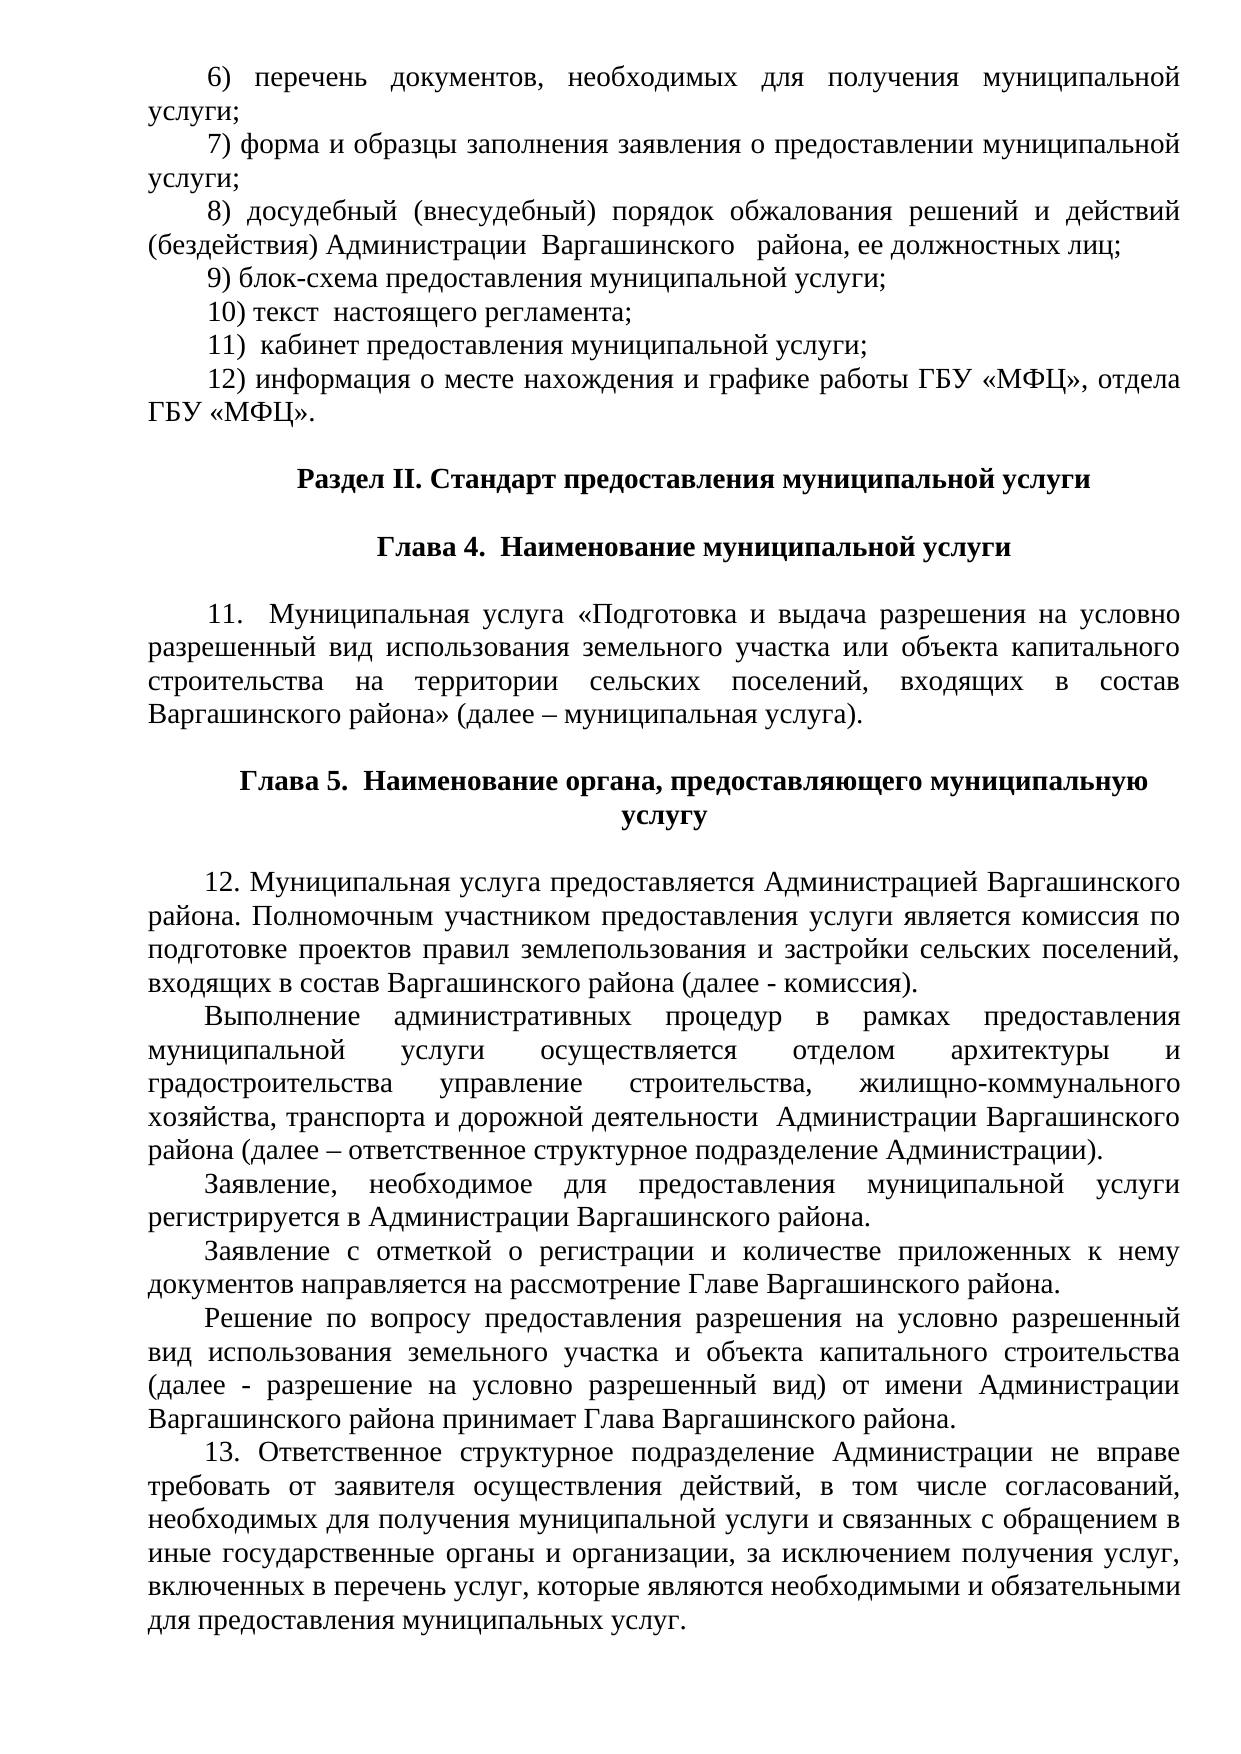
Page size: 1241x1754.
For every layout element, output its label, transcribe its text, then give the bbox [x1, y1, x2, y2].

text 12) информация о месте нахождения и графике работы ГБУ «МФЦ», отдела ГБУ «МФЦ». [148, 361, 1181, 428]
text Заявление с отметкой о регистрации и количестве приложенных к нему документов направляется на рассмотрение Главе Варгашинского района. [148, 1233, 1181, 1300]
text 12. Муниципальная услуга предоставляется Администрацией Варгашинского района. Полномочным участником предоставления услуги является комиссия по подготовке проектов правил землепользования и застройки сельских поселений, входящих в состав Варгашинского района (далее - комиссия). [148, 864, 1181, 998]
text Заявление, необходимое для предоставления муниципальной услуги регистрируется в Администрации Варгашинского района. [148, 1166, 1181, 1233]
text Раздел II. Стандарт предоставления муниципальной услуги [148, 462, 1181, 495]
text 11) кабинет предоставления муниципальной услуги; [148, 327, 1181, 361]
text Глава 5. Наименование органа, предоставляющего муниципальную услугу [148, 763, 1181, 831]
text 8) досудебный (внесудебный) порядок обжалования решений и действий (бездействия) Администрации Варгашинского района, ее должностных лиц; [148, 193, 1181, 260]
text 13. Ответственное структурное подразделение Администрации не вправе требовать от заявителя осуществления действий, в том числе согласований, необходимых для получения муниципальной услуги и связанных с обращением в иные государственные органы и организации, за исключением получения услуг, включенных в перечень услуг, которые являются необходимыми и обязательными для предоставления муниципальных услуг. [148, 1434, 1181, 1636]
text 11. Муниципальная услуга «Подготовка и выдача разрешения на условно разрешенный вид использования земельного участка или объекта капитального строительства на территории сельских поселений, входящих в состав Варгашинского района» (далее – муниципальная услуга). [148, 596, 1181, 730]
text Выполнение административных процедур в рамках предоставления муниципальной услуги осуществляется отделом архитектуры и градостроительства управление строительства, жилищно-коммунального хозяйства, транспорта и дорожной деятельности Администрации Варгашинского района (далее – ответственное структурное подразделение Администрации). [148, 998, 1181, 1166]
text 7) форма и образцы заполнения заявления о предоставлении муниципальной услуги; [148, 126, 1181, 193]
text Глава 4. Наименование муниципальной услуги [148, 529, 1181, 562]
text 6) перечень документов, необходимых для получения муниципальной услуги; [148, 59, 1181, 126]
text 9) блок-схема предоставления муниципальной услуги; [148, 260, 1181, 294]
text Решение по вопросу предоставления разрешения на условно разрешенный вид использования земельного участка и объекта капитального строительства (далее - разрешение на условно разрешенный вид) от имени Администрации Варгашинского района принимает Глава Варгашинского района. [148, 1300, 1181, 1434]
text 10) текст настоящего регламента; [148, 294, 1181, 327]
